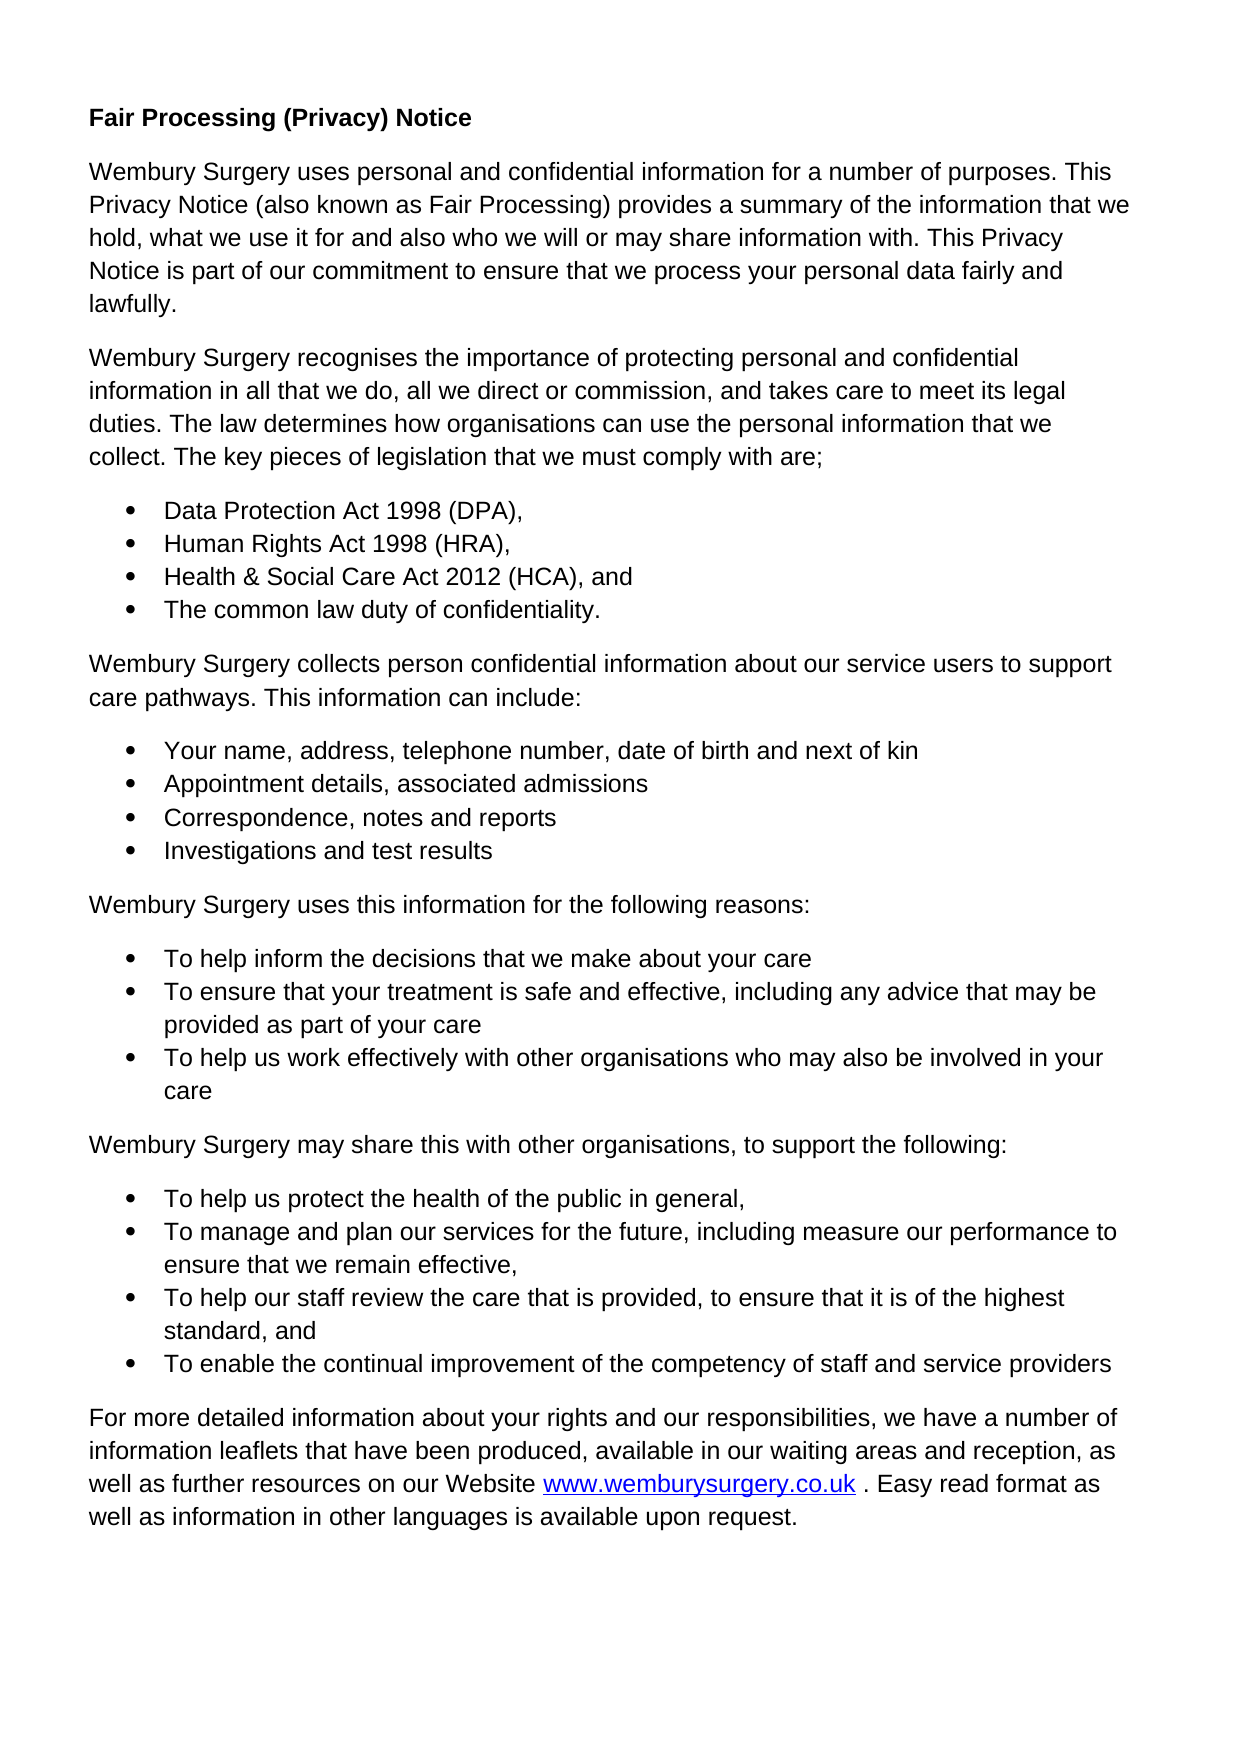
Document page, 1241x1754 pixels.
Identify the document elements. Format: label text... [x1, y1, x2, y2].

list Appointment details, associated admissions [126, 769, 1137, 798]
list Health & Social Care Act 2012 (HCA), and [126, 562, 1137, 591]
list Data Protection Act 1998 (DPA), [126, 496, 1137, 525]
list Human Rights Act 1998 (HRA), [126, 529, 1137, 558]
list To ensure that your treatment is safe and effective, including any advice that may be provided as part of your care [126, 977, 1137, 1038]
text Fair Processing (Privacy) Notice [89, 103, 1137, 132]
list To manage and plan our services for the future, including measure our performance to ensure that we remain effective, [126, 1217, 1137, 1279]
list To help us protect the health of the public in general, [126, 1184, 1137, 1212]
list To help our staff review the care that is provided, to ensure that it is of the highest standard, and [126, 1283, 1137, 1345]
text Wembury Surgery collects person confidential information about our service users to support care pathways. This information can include: [89, 649, 1137, 711]
list Investigations and test results [126, 836, 1137, 864]
text Wembury Surgery recognises the importance of protecting personal and confidential information in all that we do, all we direct or commission, and takes care to meet its legal duties. The law determines how organisations can use the personal information that we collect. The key pieces of legislation that we must comply with are; [89, 343, 1137, 471]
text Wembury Surgery uses personal and confidential information for a number of purposes. This Privacy Notice (also known as Fair Processing) provides a summary of the information that we hold, what we use it for and also who we will or may share information with. This Privacy Notice is part of our commitment to ensure that we process your personal data fairly and lawfully. [89, 157, 1137, 318]
list The common law duty of confidentiality. [126, 596, 1137, 624]
list To help us work effectively with other organisations who may also be involved in your care [126, 1043, 1137, 1105]
text For more detailed information about your rights and our responsibilities, we have a number of information leaflets that have been produced, available in our waiting areas and reception, as well as further resources on our Website www.wemburysurgery.co.uk . Easy read format as well as information in other languages is available upon request. [89, 1403, 1137, 1531]
list Correspondence, notes and reports [126, 803, 1137, 831]
list To help inform the decisions that we make about your care [126, 943, 1137, 972]
list To enable the continual improvement of the competency of staff and service providers [126, 1349, 1137, 1378]
text Wembury Surgery may share this with other organisations, to support the following: [89, 1130, 1137, 1158]
list Your name, address, telephone number, date of birth and next of kin [126, 736, 1137, 765]
text Wembury Surgery uses this information for the following reasons: [89, 890, 1137, 918]
